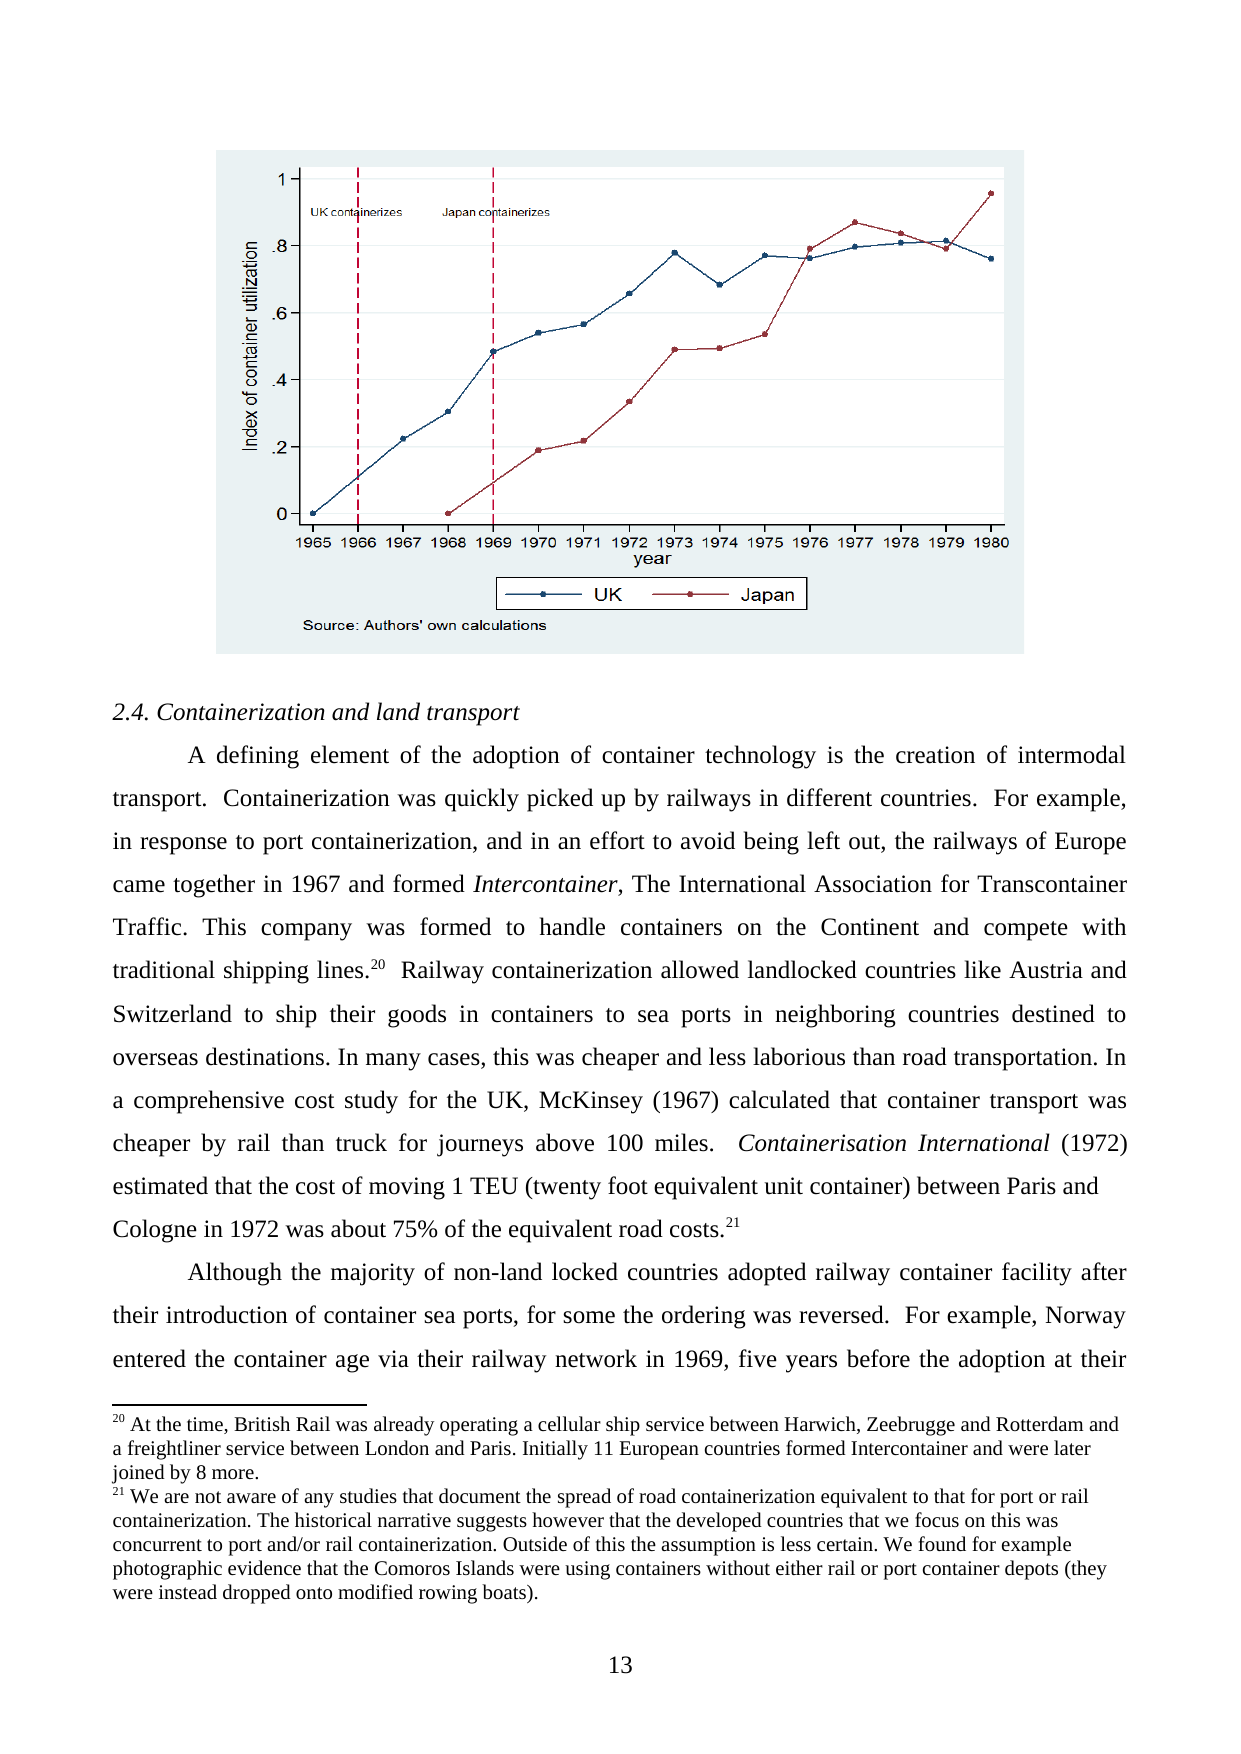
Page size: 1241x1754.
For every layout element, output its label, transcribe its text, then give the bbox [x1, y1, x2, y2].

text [112, 1257, 1128, 1372]
text Cologne in 1972 was about 75% of the equivalent road costs. [112, 1214, 1128, 1243]
picture [216, 150, 1025, 654]
text 2.4. Containerization and land transport [112, 697, 1128, 726]
text A defining element of the adoption of container technology is the creation of intermodal transport. Containerization was quickly picked up by railways in different countries. For example, in response to port containerization, and in an effort to avoid being left out, the railways of Europe came together in 1967 and formed Intercontainer, The International Association for Transcontainer Traffic. This company was formed to handle containers on the Continent and compete with traditional shipping lines. Railway containerization allowed landlocked countries like Austria and Switzerland to ship their goods in containers to sea ports in neighboring countries destined to overseas destinations. In many cases, this was cheaper and less laborious than road transportation. In a comprehensive cost study for the UK, McKinsey (1967) calculated that container transport was cheaper by rail than truck for journeys above 100 miles. Containerisation International (1972) estimated that the cost of moving 1 TEU (twenty foot equivalent unit container) between Paris and [112, 740, 1128, 1200]
